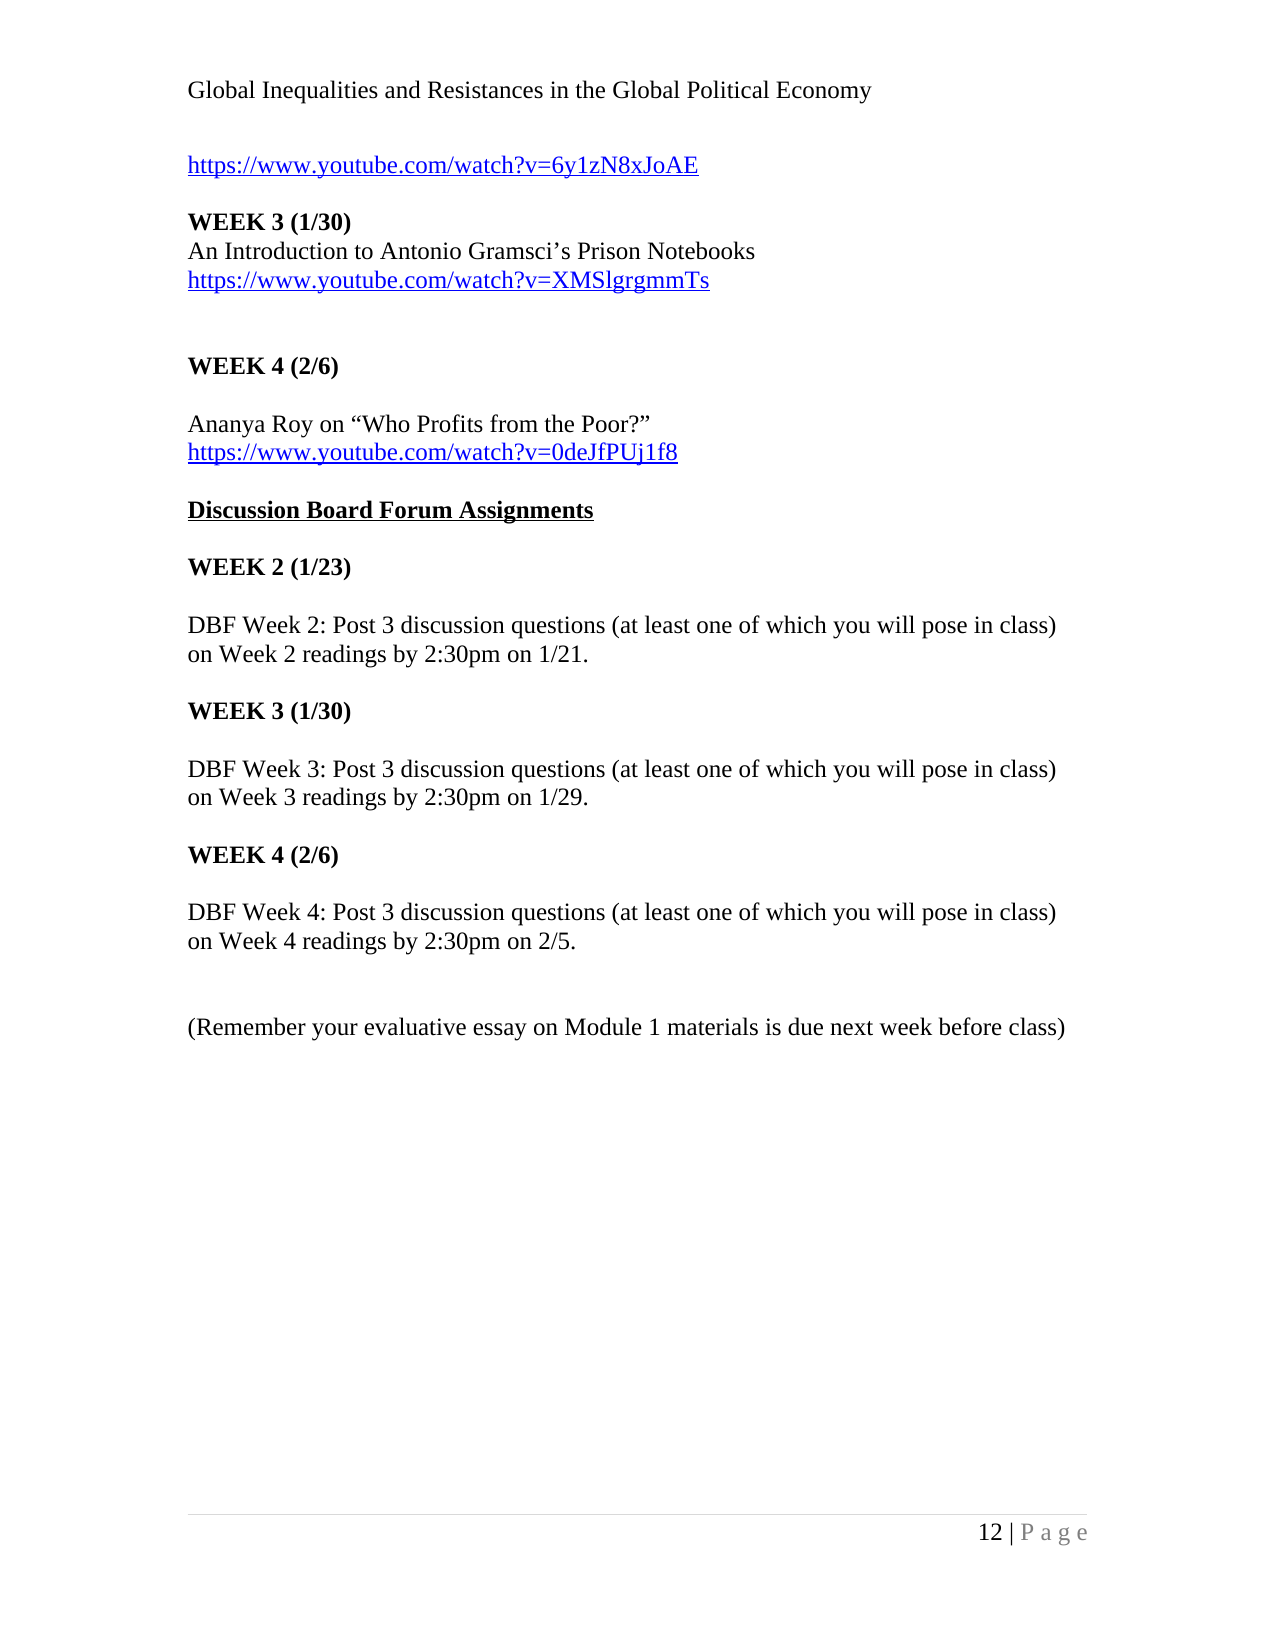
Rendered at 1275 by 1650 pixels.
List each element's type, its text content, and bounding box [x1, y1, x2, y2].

text An Introduction to Antonio Gramsci’s Prison Notebooks [187, 236, 1087, 265]
text WEEK 4 (2/6) [187, 351, 1087, 380]
text Ananya Roy on “Who Profits from the Poor?” [187, 409, 1087, 437]
text WEEK 2 (1/23) [187, 552, 1087, 581]
text DBF Week 4: Post 3 discussion questions (at least one of which you will pose in class) on Week 4 readings by 2:30pm on 2/5. [187, 897, 1087, 955]
text (Remember your evaluative essay on Module 1 materials is due next week before class) [187, 1012, 1087, 1041]
text DBF Week 2: Post 3 discussion questions (at least one of which you will pose in class) on Week 2 readings by 2:30pm on 1/21. [187, 610, 1087, 667]
text Discussion Board Forum Assignments [187, 495, 1087, 524]
text https://www.youtube.com/watch?v=0deJfPUj1f8 [187, 437, 1087, 466]
text https://www.youtube.com/watch?v=6y1zN8xJoAE [187, 150, 1087, 179]
text https://www.youtube.com/watch?v=XMSlgrgmmTs [187, 265, 1087, 294]
text DBF Week 3: Post 3 discussion questions (at least one of which you will pose in class) on Week 3 readings by 2:30pm on 1/29. [187, 754, 1087, 811]
text WEEK 4 (2/6) [187, 840, 1087, 869]
text WEEK 3 (1/30) [187, 207, 1087, 236]
text WEEK 3 (1/30) [187, 696, 1087, 725]
